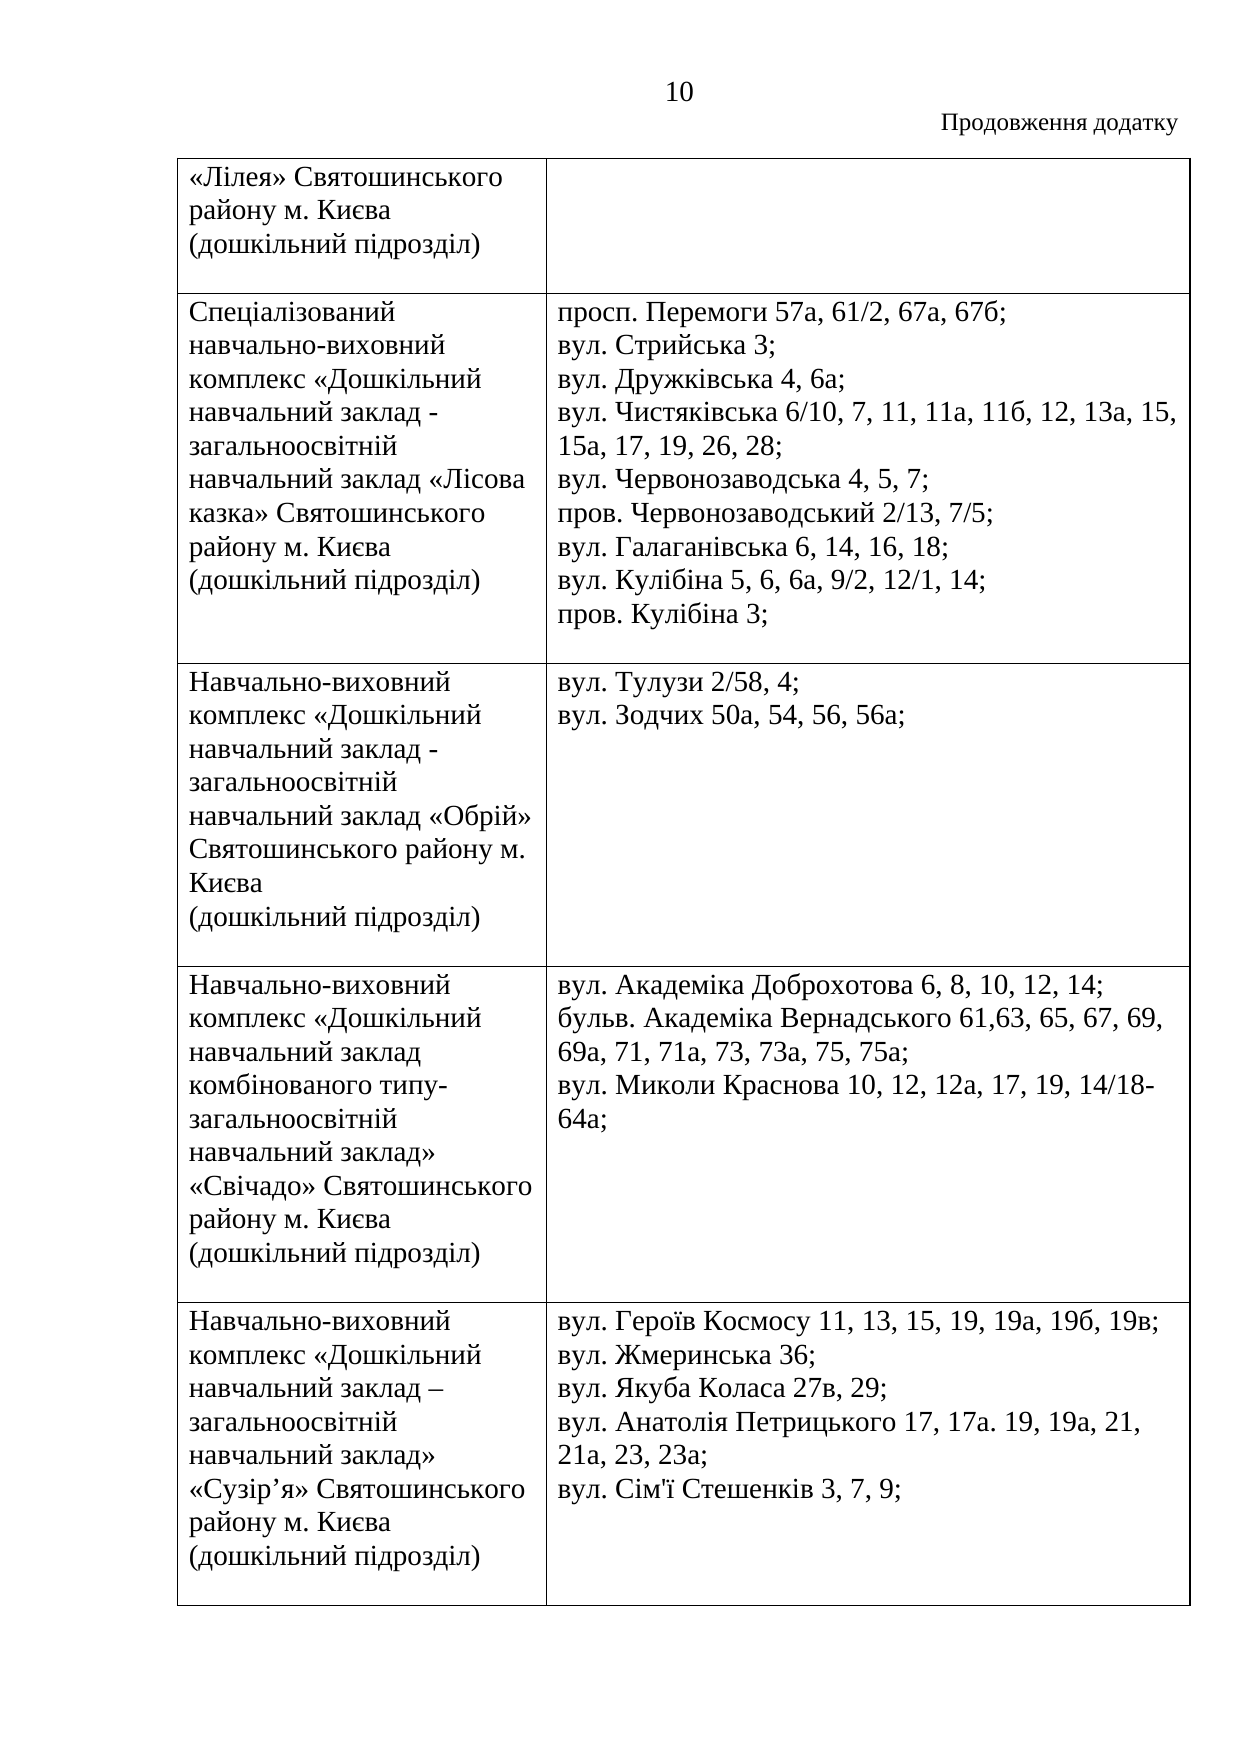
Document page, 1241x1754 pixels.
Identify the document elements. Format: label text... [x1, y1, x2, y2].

table_cell вул. Героїв Космосу 11, 13, 15, 19, 19а, 19б, 19в; вул. Жмеринська 36; вул. Якуба Коласа 27в, 29; вул. Анатолія Петрицького 17, 17а. 19, 19а, 21, 21а, 23, 23а; вул. Сім'ї Стешенків 3, 7, 9; [547, 1303, 1189, 1605]
table_cell Спеціалізований навчально-виховний комплекс «Дошкільний навчальний заклад - загальноосвітній навчальний заклад «Лісова казка» Святошинського району м. Києва (дошкільний підрозділ) [178, 294, 546, 663]
table_cell Навчально-виховний комплекс «Дошкільний навчальний заклад - загальноосвітній навчальний заклад «Обрій» Святошинського району м. Києва (дошкільний підрозділ) [178, 664, 546, 966]
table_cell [178, 159, 546, 293]
table_cell Навчально-виховний комплекс «Дошкільний навчальний заклад – загальноосвітній навчальний заклад» «Сузір’я» Святошинського району м. Києва (дошкільний підрозділ) [178, 1303, 546, 1605]
table_cell просп. Перемоги 57а, 61/2, 67а, 67б; вул. Стрийська 3; вул. Дружківська 4, 6а; вул. Чистяківська 6/10, 7, 11, 11а, 11б, 12, 13а, 15, 15а, 17, 19, 26, 28; вул. Червонозаводська 4, 5, 7; пров. Червонозаводський 2/13, 7/5; вул. Галаганівська 6, 14, 16, 18; вул. Кулібіна 5, 6, 6а, 9/2, 12/1, 14; пров. Кулібіна 3; [547, 294, 1189, 663]
table_cell вул. Тулузи 2/58, 4; вул. Зодчих 50а, 54, 56, 56а; [547, 664, 1189, 966]
table_cell вул. Академіка Доброхотова 6, 8, 10, 12, 14; бульв. Академіка Вернадського 61,63, 65, 67, 69, 69а, 71, 71а, 73, 73а, 75, 75а; вул. Миколи Краснова 10, 12, 12а, 17, 19, 14/18-64а; [547, 967, 1189, 1302]
table_cell Навчально-виховний комплекс «Дошкільний навчальний заклад комбінованого типу-загальноосвітній навчальний заклад» «Свічадо» Святошинського району м. Києва (дошкільний підрозділ) [178, 967, 546, 1302]
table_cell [547, 159, 1189, 293]
